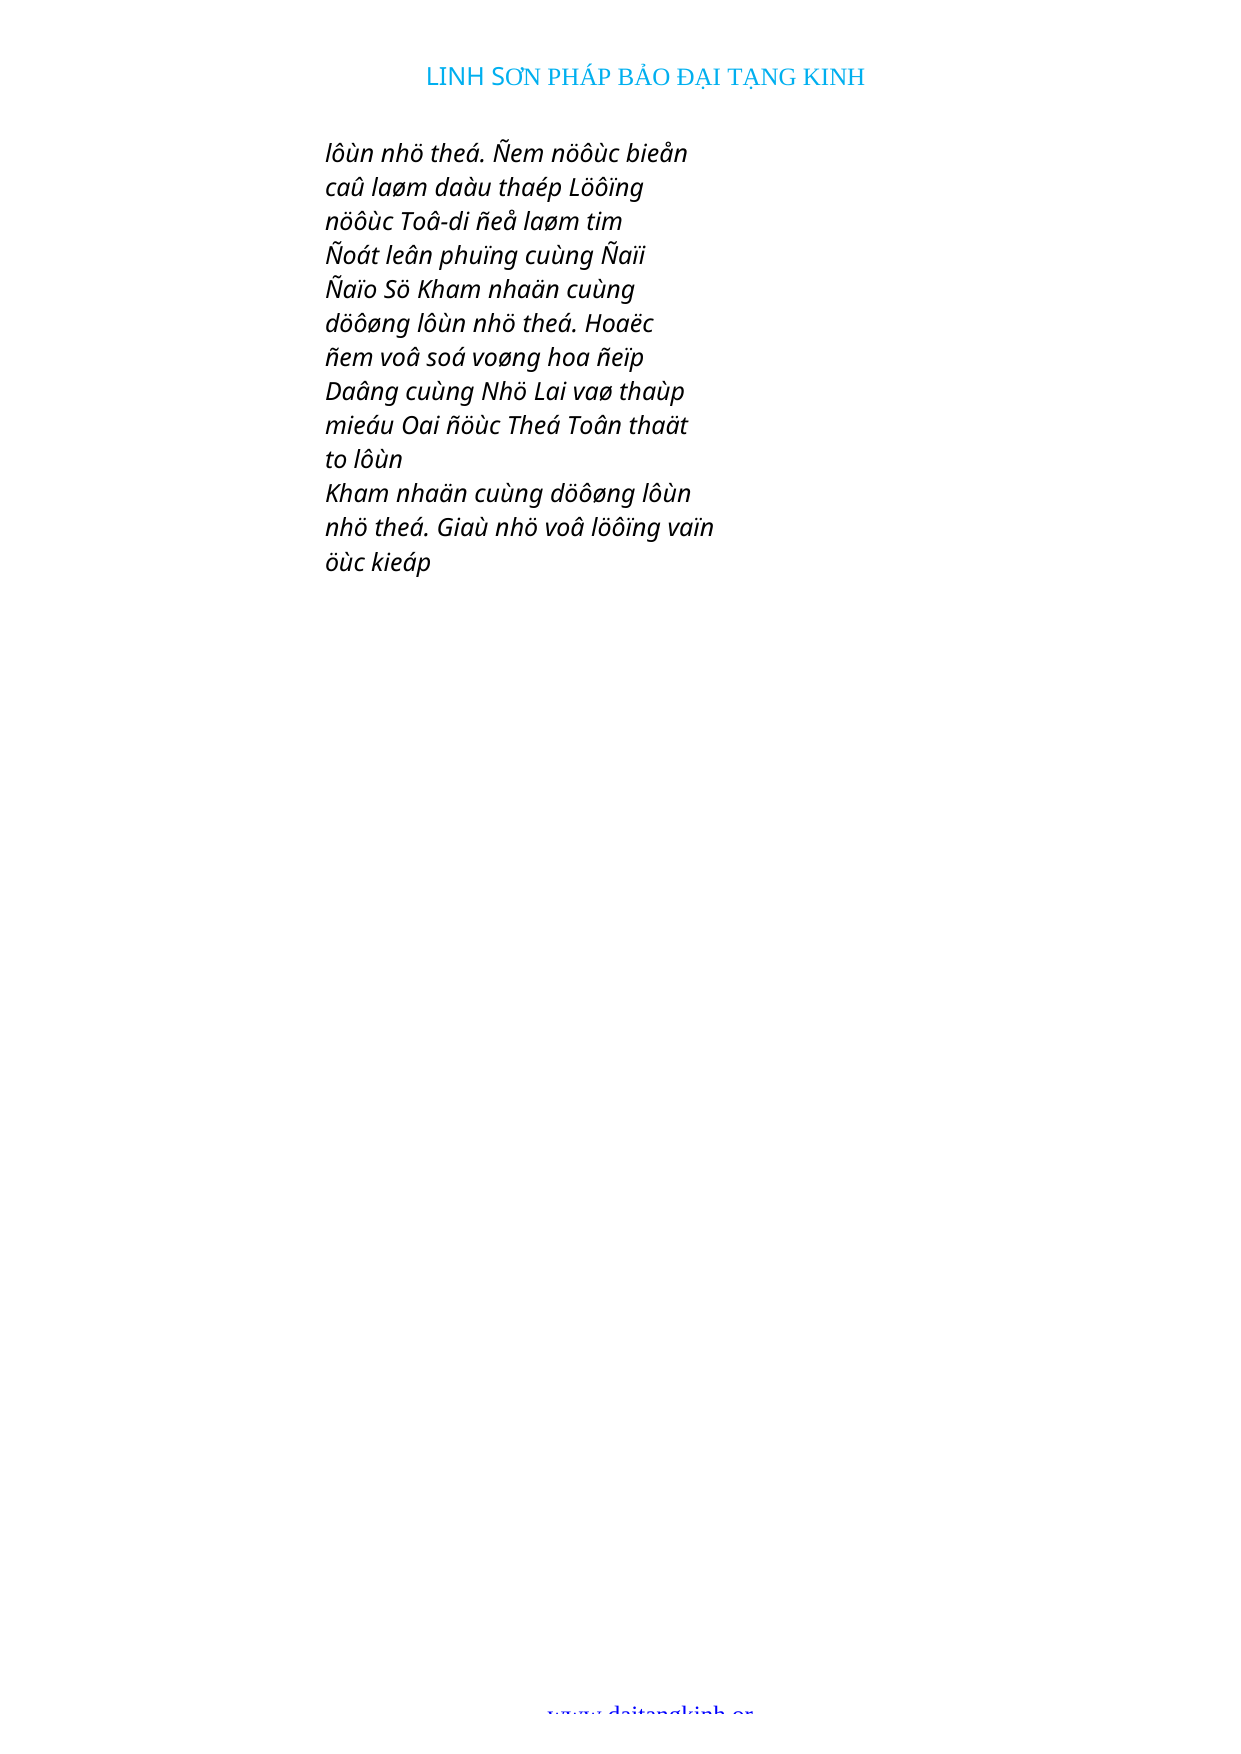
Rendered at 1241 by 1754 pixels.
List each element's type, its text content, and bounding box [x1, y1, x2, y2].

text Daâng cuùng Nhö Lai vaø thaùp mieáu Oai ñöùc Theá Toân thaät to lôùn [325, 374, 701, 476]
text Ñoát leân phuïng cuùng Ñaïi Ñaïo Sö Kham nhaän cuùng döôøng lôùn nhö theá. Hoaëc ñem voâ soá voøng hoa ñeïp [325, 238, 701, 374]
text Kham nhaän cuùng döôøng lôùn nhö theá. Giaù nhö voâ löôïng vaïn öùc kieáp [325, 476, 719, 578]
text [325, 135, 701, 238]
